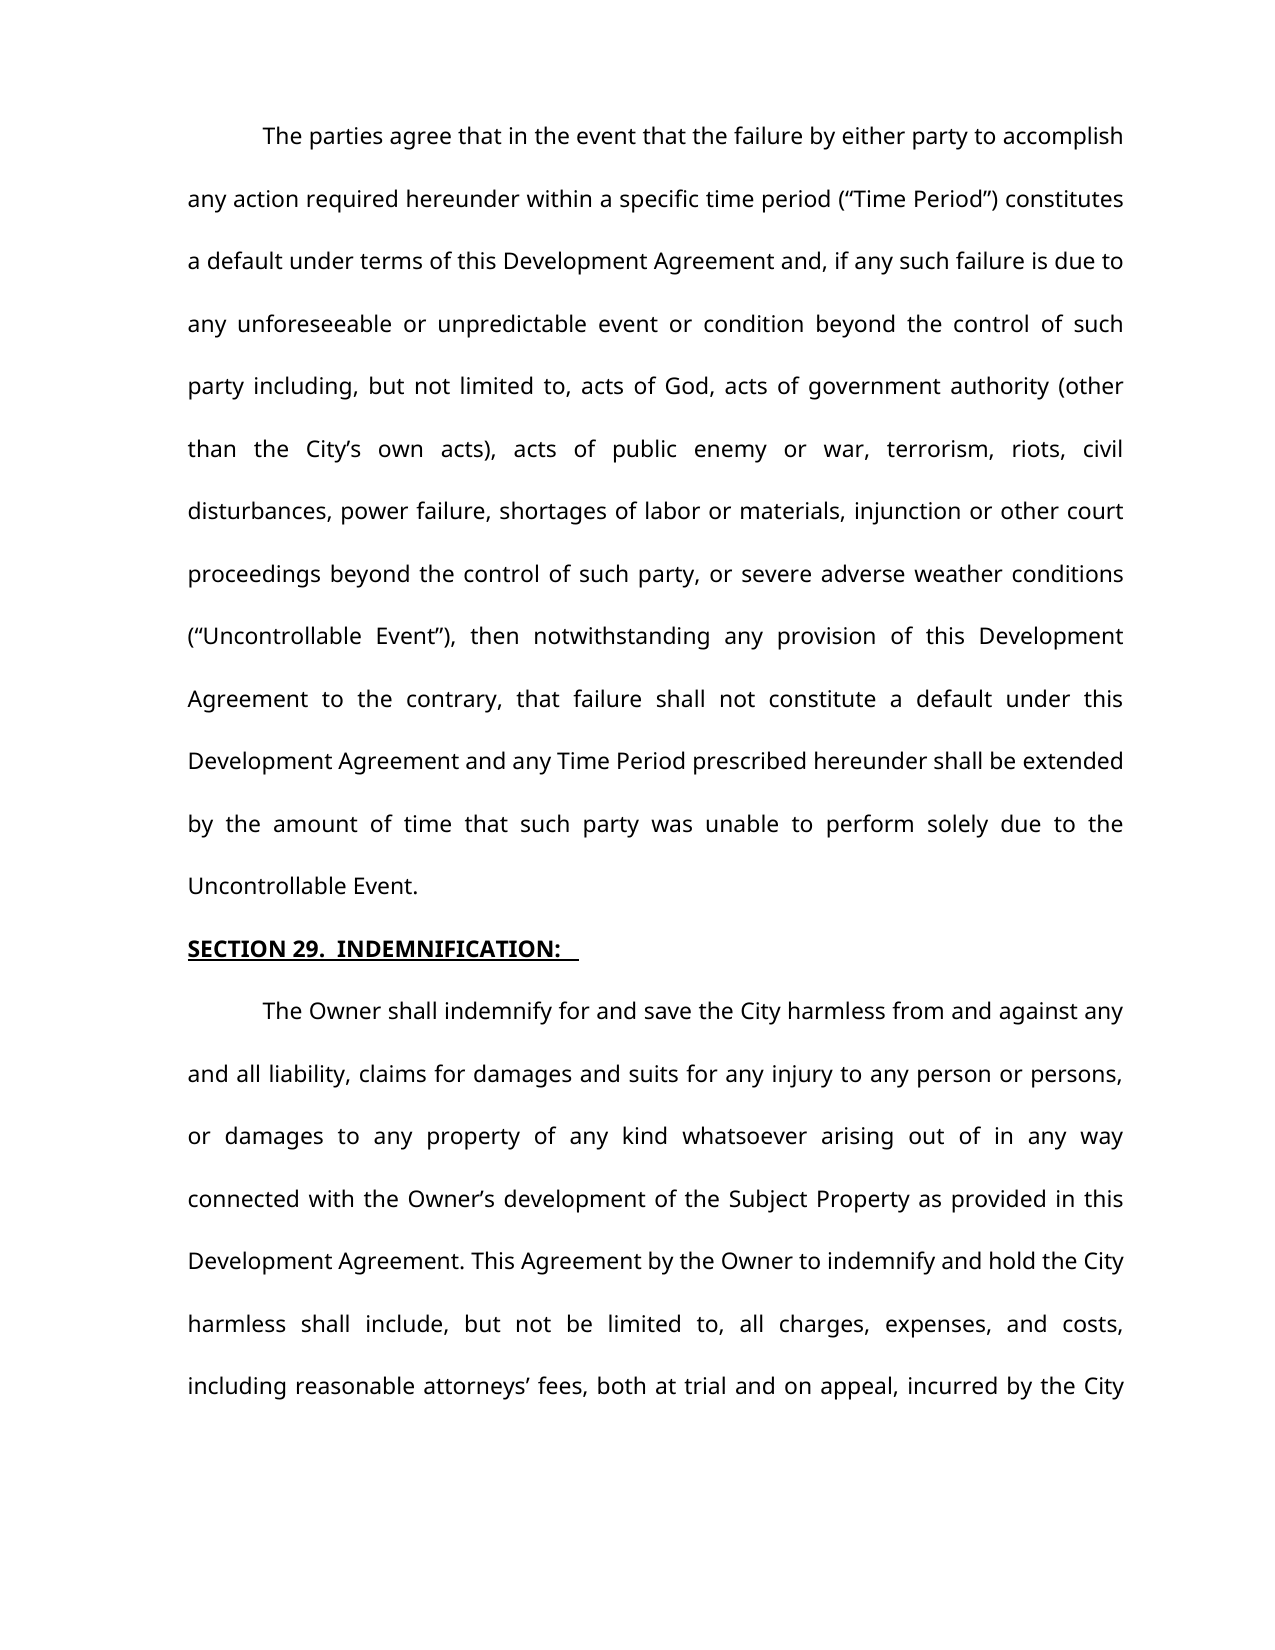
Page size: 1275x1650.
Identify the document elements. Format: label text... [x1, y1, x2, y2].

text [187, 995, 1125, 1401]
text The parties agree that in the event that the failure by either party to accomplish any action required hereunder within a specific time period (“Time Period”) constitutes a default under terms of this Development Agreement and, if any such failure is due to any unforeseeable or unpredictable event or condition beyond the control of such party including, but not limited to, acts of God, acts of government authority (other than the City’s own acts), acts of public enemy or war, terrorism, riots, civil disturbances, power failure, shortages of labor or materials, injunction or other court proceedings beyond the control of such party, or severe adverse weather conditions (“Uncontrollable Event”), then notwithstanding any provision of this Development Agreement to the contrary, that failure shall not constitute a default under this Development Agreement and any Time Period prescribed hereunder shall be extended by the amount of time that such party was unable to perform solely due to the Uncontrollable Event. [187, 120, 1125, 901]
text SECTION 29. INDEMNIFICATION: [187, 932, 1125, 964]
